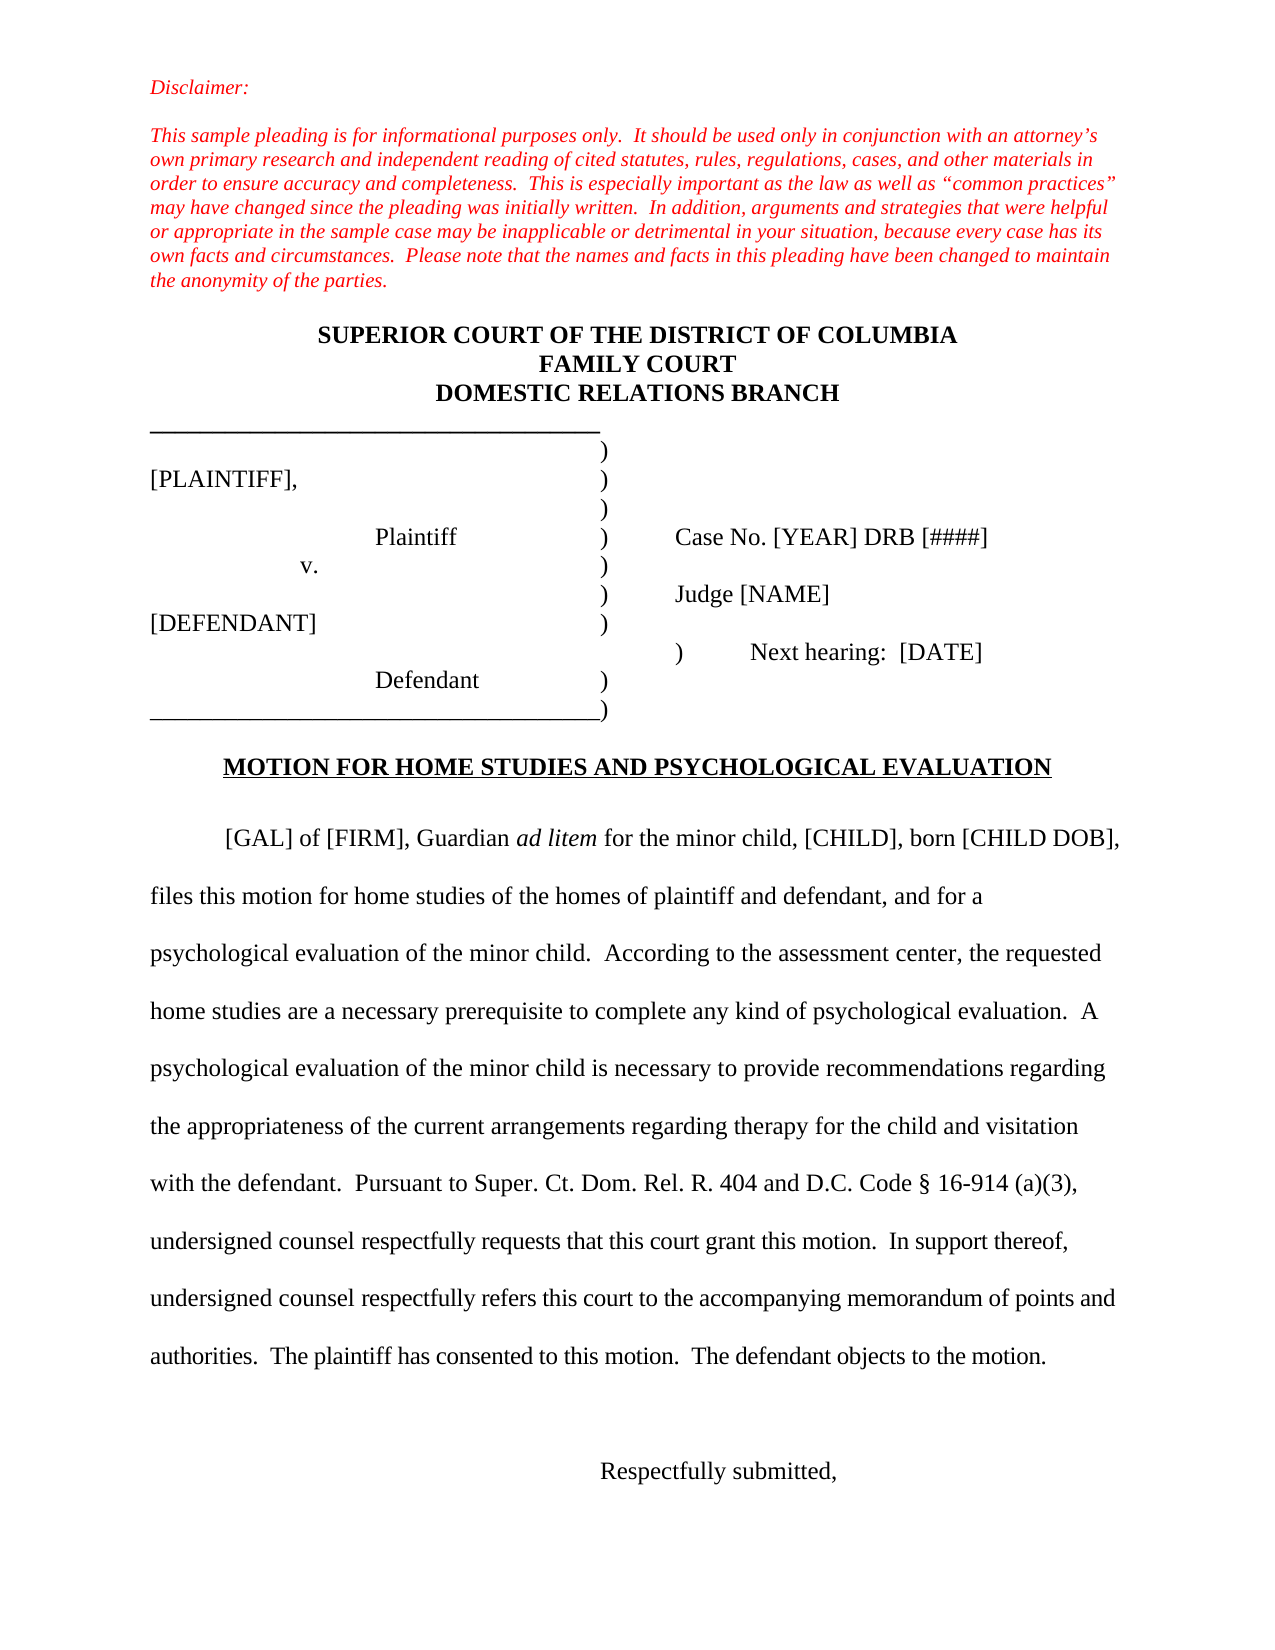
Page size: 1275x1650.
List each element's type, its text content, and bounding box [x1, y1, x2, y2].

text FAMILY COURT [150, 349, 1125, 378]
text Defendant ) [150, 665, 1125, 694]
text [GAL] of [FIRM], Guardian ad litem for the minor child, [CHILD], born [CHILD DOB], files this motion for home studies of the homes of plaintiff and defendant, and for a psychological evaluation of the minor child. According to the assessment center, the requested home studies are a necessary prerequisite to complete any kind of psychological evaluation. A psychological evaluation of the minor child is necessary to provide recommendations regarding the appropriateness of the current arrangements regarding therapy for the child and visitation with the defendant. Pursuant to Super. Ct. Dom. Rel. R. 404 and D.C. Code § 16-914 (a)(3), undersigned counsel respectfully requests that this court grant this motion. In support thereof, undersigned counsel respectfully refers this court to the accompanying memorandum of points and authorities. The plaintiff has consented to this motion. The defendant objects to the motion. [150, 823, 1125, 1370]
text Plaintiff ) Case No. [YEAR] DRB [####] [150, 522, 1125, 550]
text v. ) [150, 550, 1125, 579]
text ____________________________________ [150, 407, 1125, 435]
text MOTION FOR HOME STUDIES AND PSYCHOLOGICAL EVALUATION [150, 752, 1125, 780]
text DOMESTIC RELATIONS BRANCH [150, 378, 1125, 407]
text [DEFENDANT] ) ) Next hearing: [DATE] [150, 608, 1125, 665]
text SUPERIOR COURT OF THE DISTRICT OF COLUMBIA [150, 320, 1125, 349]
text ) [150, 493, 1125, 522]
text [PLAINTIFF], ) [150, 464, 1125, 493]
text ) Judge [NAME] [150, 579, 1125, 608]
text ____________________________________) [150, 694, 1125, 723]
text Respectfully submitted, [600, 1456, 1125, 1485]
text ) [150, 435, 1125, 464]
